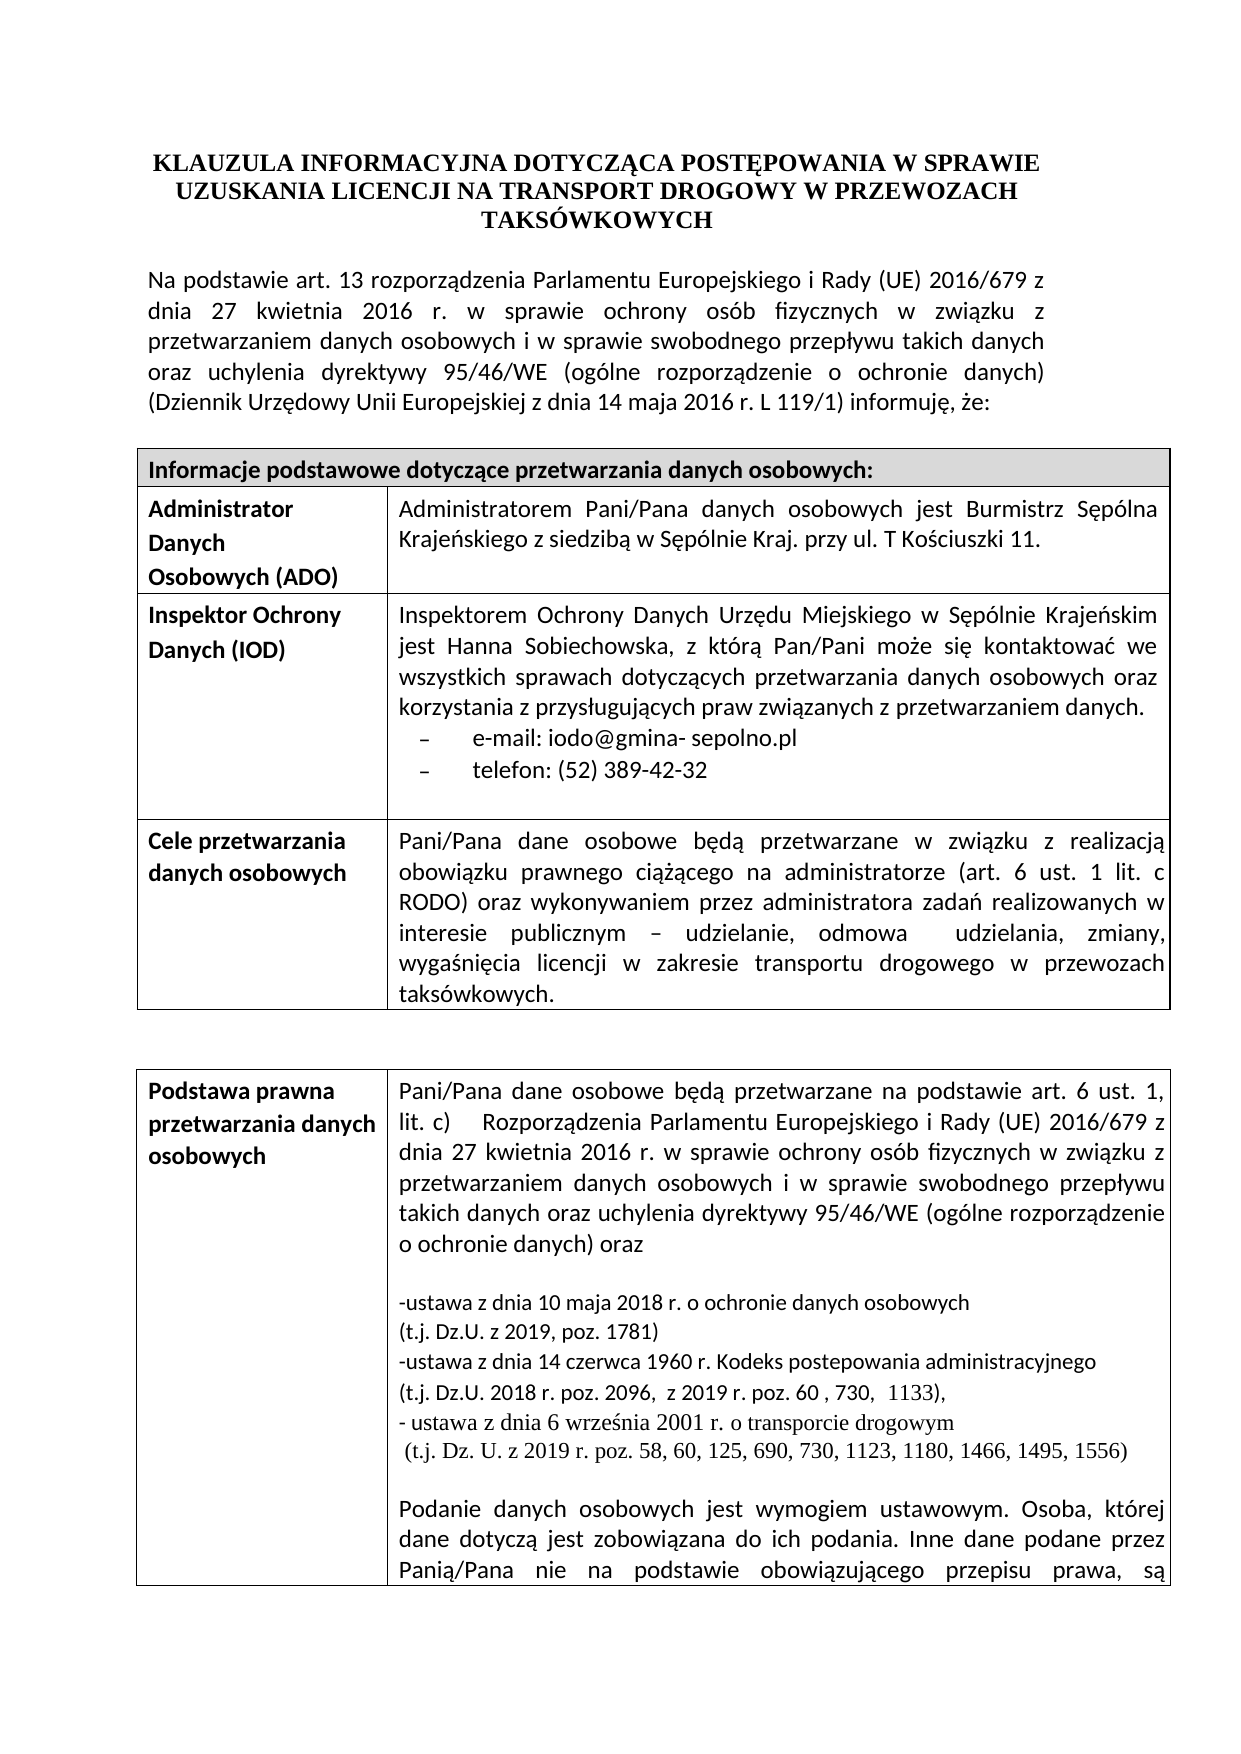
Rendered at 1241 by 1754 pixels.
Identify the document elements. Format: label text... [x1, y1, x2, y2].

table_cell Cele przetwarzania danych osobowych [138, 820, 387, 1008]
text KLAUZULA INFORMACYJNA DOTYCZĄCA POSTĘPOWANIA W SPRAWIE UZUSKANIA LICENCJI NA TRANSPORT DROGOWY W PRZEWOZACH TAKSÓWKOWYCH [148, 148, 1046, 234]
table_cell Administrator Danych Osobowych (ADO) [138, 487, 387, 593]
table_header Informacje podstawowe dotyczące przetwarzania danych osobowych: [138, 449, 1169, 486]
table_cell Inspektorem Ochrony Danych Urzędu Miejskiego w Sępólnie Krajeńskim jest Hanna Sobiechowska, z którą Pan/Pani może się kontaktować we wszystkich sprawach dotyczących przetwarzania danych osobowych oraz korzystania z przysługujących praw związanych z przetwarzaniem danych. e-mail: iodo@gmina- sepolno.pl telefon: (52) 389-42-32 [388, 594, 1169, 819]
table_cell Inspektor Ochrony Danych (IOD) [138, 594, 387, 819]
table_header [388, 1070, 1170, 1584]
table_cell Administratorem Pani/Pana danych osobowych jest Burmistrz Sępólna Krajeńskiego z siedzibą w Sępólnie Kraj. przy ul. T Kościuszki 11. [388, 487, 1169, 593]
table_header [137, 1070, 387, 1584]
table_cell Pani/Pana dane osobowe będą przetwarzane w związku z realizacją obowiązku prawnego ciążącego na administratorze (art. 6 ust. 1 lit. c RODO) oraz wykonywaniem przez administratora zadań realizowanych w interesie publicznym – udzielanie, odmowa udzielania, zmiany, wygaśnięcia licencji w zakresie transportu drogowego w przewozach taksówkowych. [388, 820, 1169, 1008]
text Na podstawie art. 13 rozporządzenia Parlamentu Europejskiego i Rady (UE) 2016/679 z dnia 27 kwietnia 2016 r. w sprawie ochrony osób fizycznych w związku z przetwarzaniem danych osobowych i w sprawie swobodnego przepływu takich danych oraz uchylenia dyrektywy 95/46/WE (ogólne rozporządzenie o ochronie danych) (Dziennik Urzędowy Unii Europejskiej z dnia 14 maja 2016 r. L 119/1) informuję, że: [148, 264, 1046, 417]
